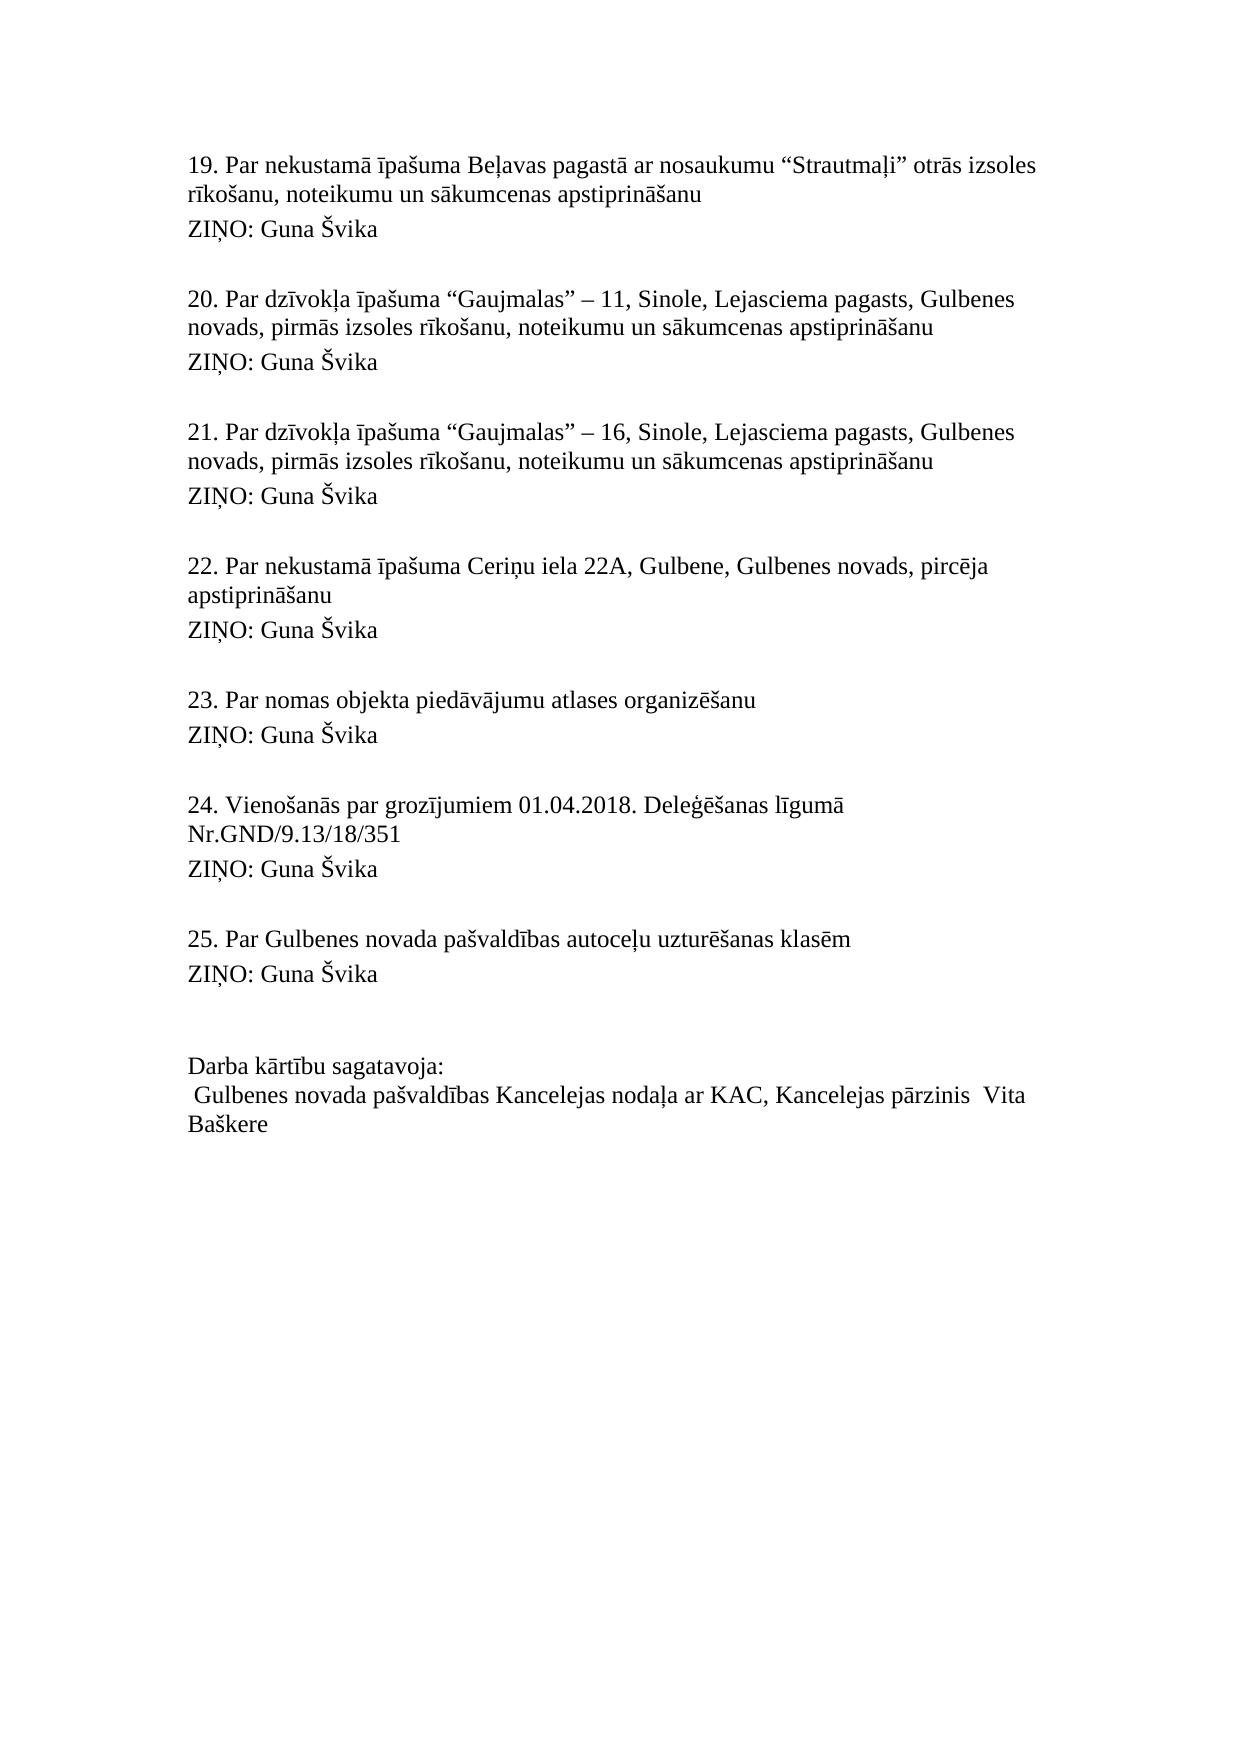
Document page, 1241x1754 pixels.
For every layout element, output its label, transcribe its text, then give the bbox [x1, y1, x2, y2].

text ZIŅO: Guna Švika [187, 214, 1053, 242]
text 22. Par nekustamā īpašuma Ceriņu iela 22A, Gulbene, Gulbenes novads, pircēja apstiprināšanu [187, 551, 1053, 609]
text ZIŅO: Guna Švika [187, 720, 1053, 749]
text 19. Par nekustamā īpašuma Beļavas pagastā ar nosaukumu “Strautmaļi” otrās izsoles rīkošanu, noteikumu un sākumcenas apstiprināšanu [187, 150, 1053, 207]
text ZIŅO: Guna Švika [187, 481, 1053, 510]
text ZIŅO: Guna Švika [187, 959, 1053, 987]
text ZIŅO: Guna Švika [187, 854, 1053, 882]
text 24. Vienošanās par grozījumiem 01.04.2018. Deleģēšanas līgumā Nr.GND/9.13/18/351 [187, 790, 1053, 847]
text ZIŅO: Guna Švika [187, 347, 1053, 376]
text 21. Par dzīvokļa īpašuma “Gaujmalas” – 16, Sinole, Lejasciema pagasts, Gulbenes novads, pirmās izsoles rīkošanu, noteikumu un sākumcenas apstiprināšanu [187, 417, 1053, 475]
text 20. Par dzīvokļa īpašuma “Gaujmalas” – 11, Sinole, Lejasciema pagasts, Gulbenes novads, pirmās izsoles rīkošanu, noteikumu un sākumcenas apstiprināšanu [187, 284, 1053, 341]
text 25. Par Gulbenes novada pašvaldības autoceļu uzturēšanas klasēm [187, 924, 1053, 952]
text Darba kārtību sagatavoja: [187, 1051, 1053, 1080]
text 23. Par nomas objekta piedāvājumu atlases organizēšanu [187, 685, 1053, 714]
text Gulbenes novada pašvaldības Kancelejas nodaļa ar KAC, Kancelejas pārzinis Vita Baškere [187, 1080, 1053, 1137]
text ZIŅO: Guna Švika [187, 615, 1053, 644]
